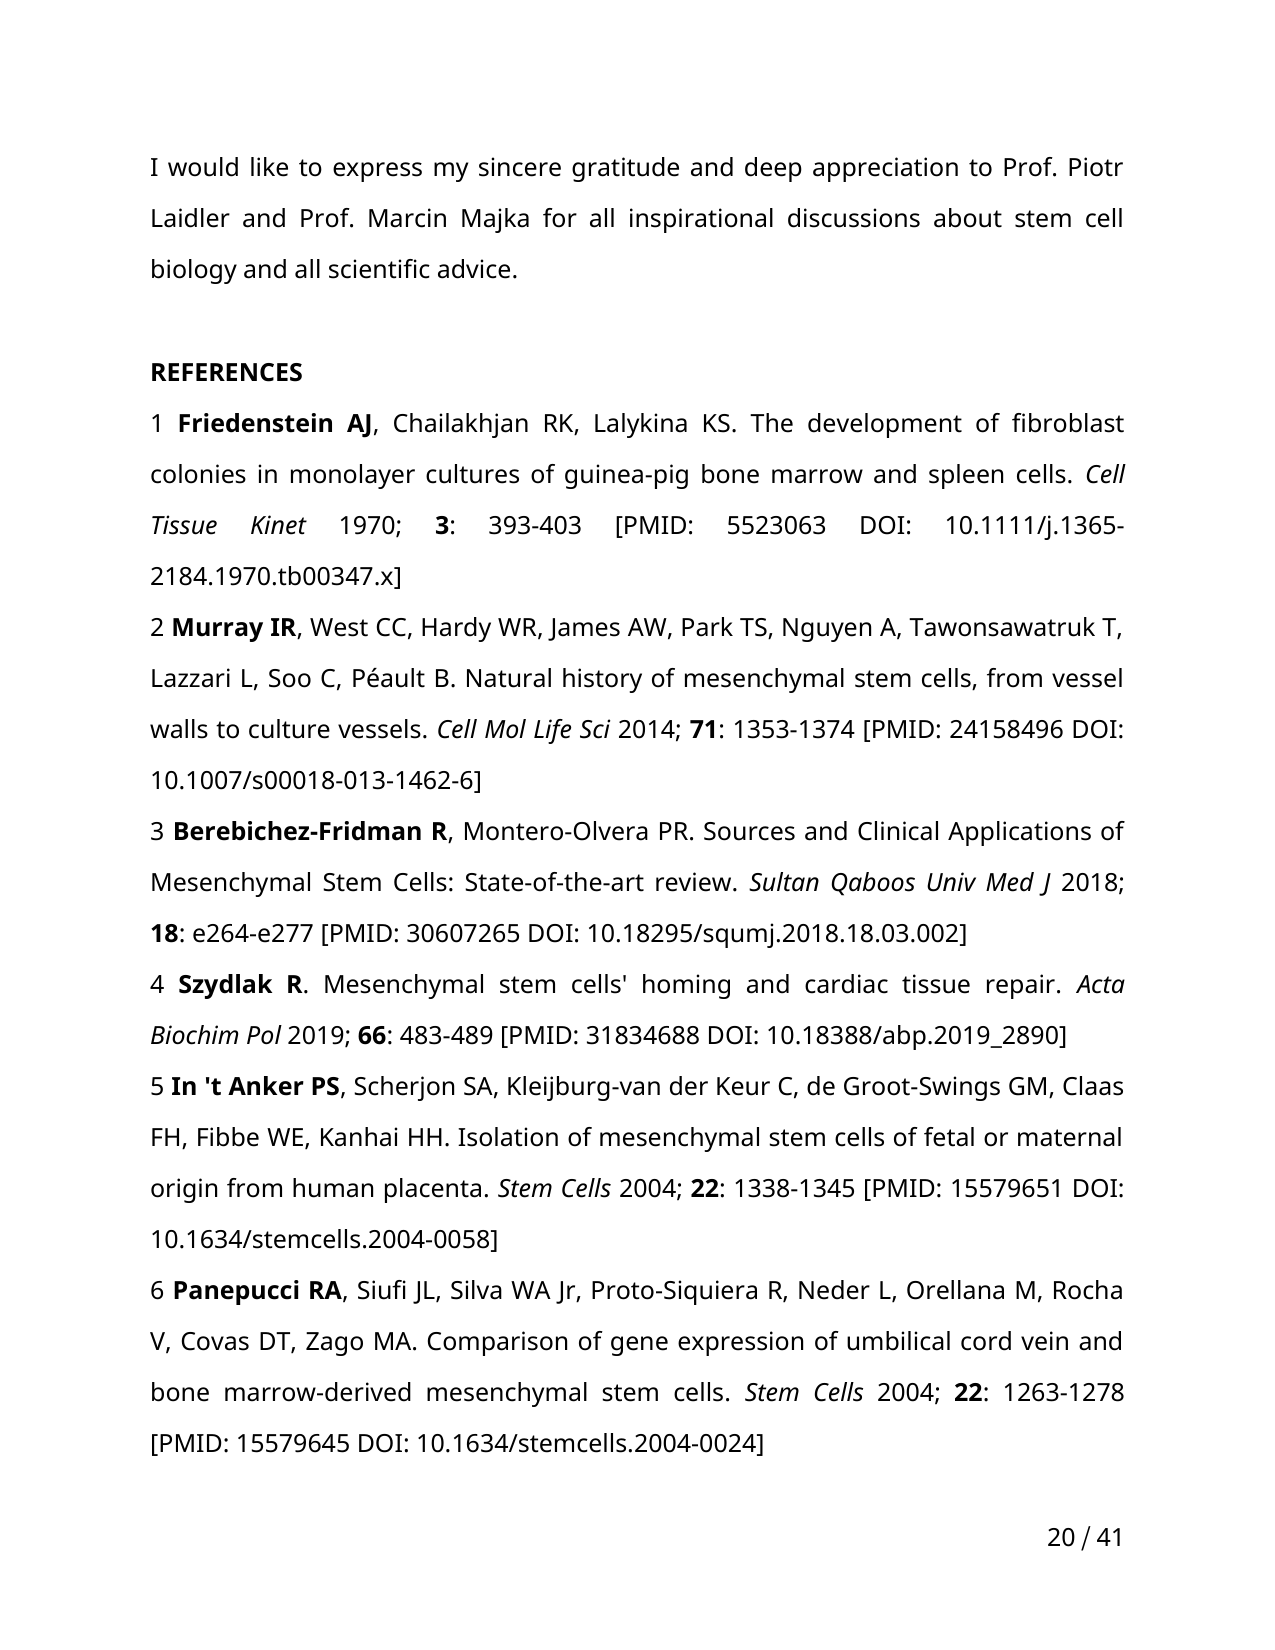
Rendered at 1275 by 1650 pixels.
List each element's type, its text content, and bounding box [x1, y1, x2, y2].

text 3 Berebichez-Fridman R, Montero-Olvera PR. Sources and Clinical Applications of Mesenchymal Stem Cells: State-of-the-art review. Sultan Qaboos Univ Med J 2018; 18: e264-e277 [PMID: 30607265 DOI: 10.18295/squmj.2018.18.03.002] [150, 813, 1125, 950]
text 2 Murray IR, West CC, Hardy WR, James AW, Park TS, Nguyen A, Tawonsawatruk T, Lazzari L, Soo C, Péault B. Natural history of mesenchymal stem cells, from vessel walls to culture vessels. Cell Mol Life Sci 2014; 71: 1353-1374 [PMID: 24158496 DOI: 10.1007/s00018-013-1462-6] [150, 609, 1125, 797]
text I would like to express my sincere gratitude and deep appreciation to Prof. Piotr Laidler and Prof. Marcin Majka for all inspirational discussions about stem cell biology and all scientific advice. [150, 150, 1125, 286]
text 5 In 't Anker PS, Scherjon SA, Kleijburg-van der Keur C, de Groot-Swings GM, Claas FH, Fibbe WE, Kanhai HH. Isolation of mesenchymal stem cells of fetal or maternal origin from human placenta. Stem Cells 2004; 22: 1338-1345 [PMID: 15579651 DOI: 10.1634/stemcells.2004-0058] [150, 1069, 1125, 1256]
text 1 Friedenstein AJ, Chailakhjan RK, Lalykina KS. The development of fibroblast colonies in monolayer cultures of guinea-pig bone marrow and spleen cells. Cell Tissue Kinet 1970; 3: 393-403 [PMID: 5523063 DOI: 10.1111/j.1365-2184.1970.tb00347.x] [150, 405, 1125, 592]
text 6 Panepucci RA, Siufi JL, Silva WA Jr, Proto-Siquiera R, Neder L, Orellana M, Rocha V, Covas DT, Zago MA. Comparison of gene expression of umbilical cord vein and bone marrow-derived mesenchymal stem cells. Stem Cells 2004; 22: 1263-1278 [PMID: 15579645 DOI: 10.1634/stemcells.2004-0024] [150, 1273, 1125, 1460]
text REFERENCES [150, 354, 1125, 388]
text 4 Szydlak R. Mesenchymal stem cells' homing and cardiac tissue repair. Acta Biochim Pol 2019; 66: 483-489 [PMID: 31834688 DOI: 10.18388/abp.2019_2890] [150, 967, 1125, 1052]
